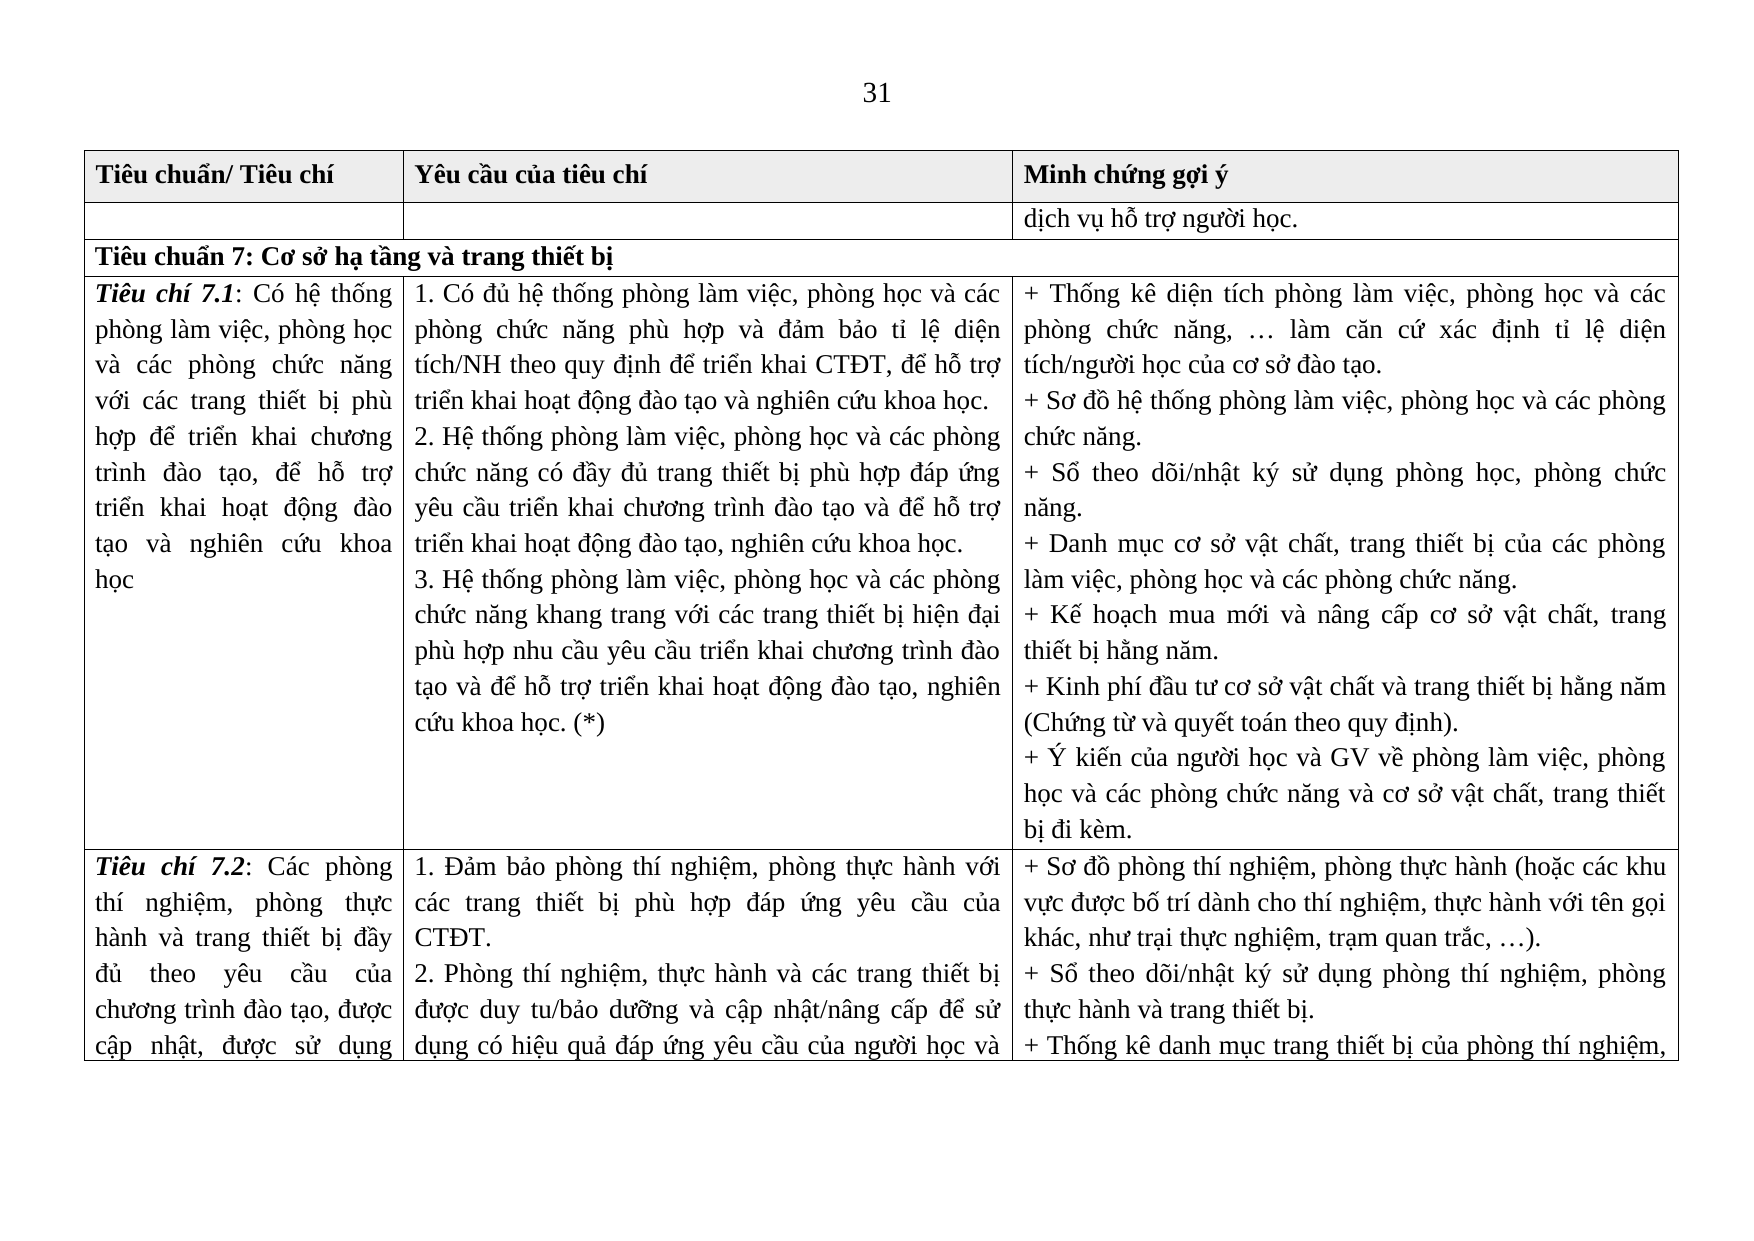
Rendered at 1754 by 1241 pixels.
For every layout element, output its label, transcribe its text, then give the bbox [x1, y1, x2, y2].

table_header Tiêu chuẩn/ Tiêu chí [85, 151, 403, 202]
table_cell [404, 850, 1012, 1060]
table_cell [1013, 850, 1678, 1060]
table_cell Tiêu chí 7.1: Có hệ thống phòng làm việc, phòng học và các phòng chức năng với các trang thiết bị phù hợp để triển khai chương trình đào tạo, để hỗ trợ triển khai hoạt động đào tạo và nghiên cứu khoa học [85, 277, 403, 849]
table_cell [85, 850, 403, 1060]
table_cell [404, 203, 1012, 239]
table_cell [85, 203, 403, 239]
table_header Minh chứng gợi ý [1013, 151, 1678, 202]
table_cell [1013, 203, 1678, 239]
table_header Yêu cầu của tiêu chí [404, 151, 1012, 202]
table_cell + Thống kê diện tích phòng làm việc, phòng học và các phòng chức năng, … làm căn cứ xác định tỉ lệ diện tích/người học của cơ sở đào tạo. + Sơ đồ hệ thống phòng làm việc, phòng học và các phòng chức năng. + Sổ theo dõi/nhật ký sử dụng phòng học, phòng chức năng. + Danh mục cơ sở vật chất, trang thiết bị của các phòng làm việc, phòng học và các phòng chức năng. + Kế hoạch mua mới và nâng cấp cơ sở vật chất, trang thiết bị hằng năm. + Kinh phí đầu tư cơ sở vật chất và trang thiết bị hằng năm (Chứng từ và quyết toán theo quy định). + Ý kiến của người học và GV về phòng làm việc, phòng học và các phòng chức năng và cơ sở vật chất, trang thiết bị đi kèm. [1013, 277, 1678, 849]
table_cell 1. Có đủ hệ thống phòng làm việc, phòng học và các phòng chức năng phù hợp và đảm bảo tỉ lệ diện tích/NH theo quy định để triển khai CTĐT, để hỗ trợ triển khai hoạt động đào tạo và nghiên cứu khoa học. 2. Hệ thống phòng làm việc, phòng học và các phòng chức năng có đầy đủ trang thiết bị phù hợp đáp ứng yêu cầu triển khai chương trình đào tạo và để hỗ trợ triển khai hoạt động đào tạo, nghiên cứu khoa học. 3. Hệ thống phòng làm việc, phòng học và các phòng chức năng khang trang với các trang thiết bị hiện đại phù hợp nhu cầu yêu cầu triển khai chương trình đào tạo và để hỗ trợ triển khai hoạt động đào tạo, nghiên cứu khoa học. (*) [404, 277, 1012, 849]
table_cell Tiêu chuẩn 7: Cơ sở hạ tầng và trang thiết bị [85, 240, 1678, 276]
